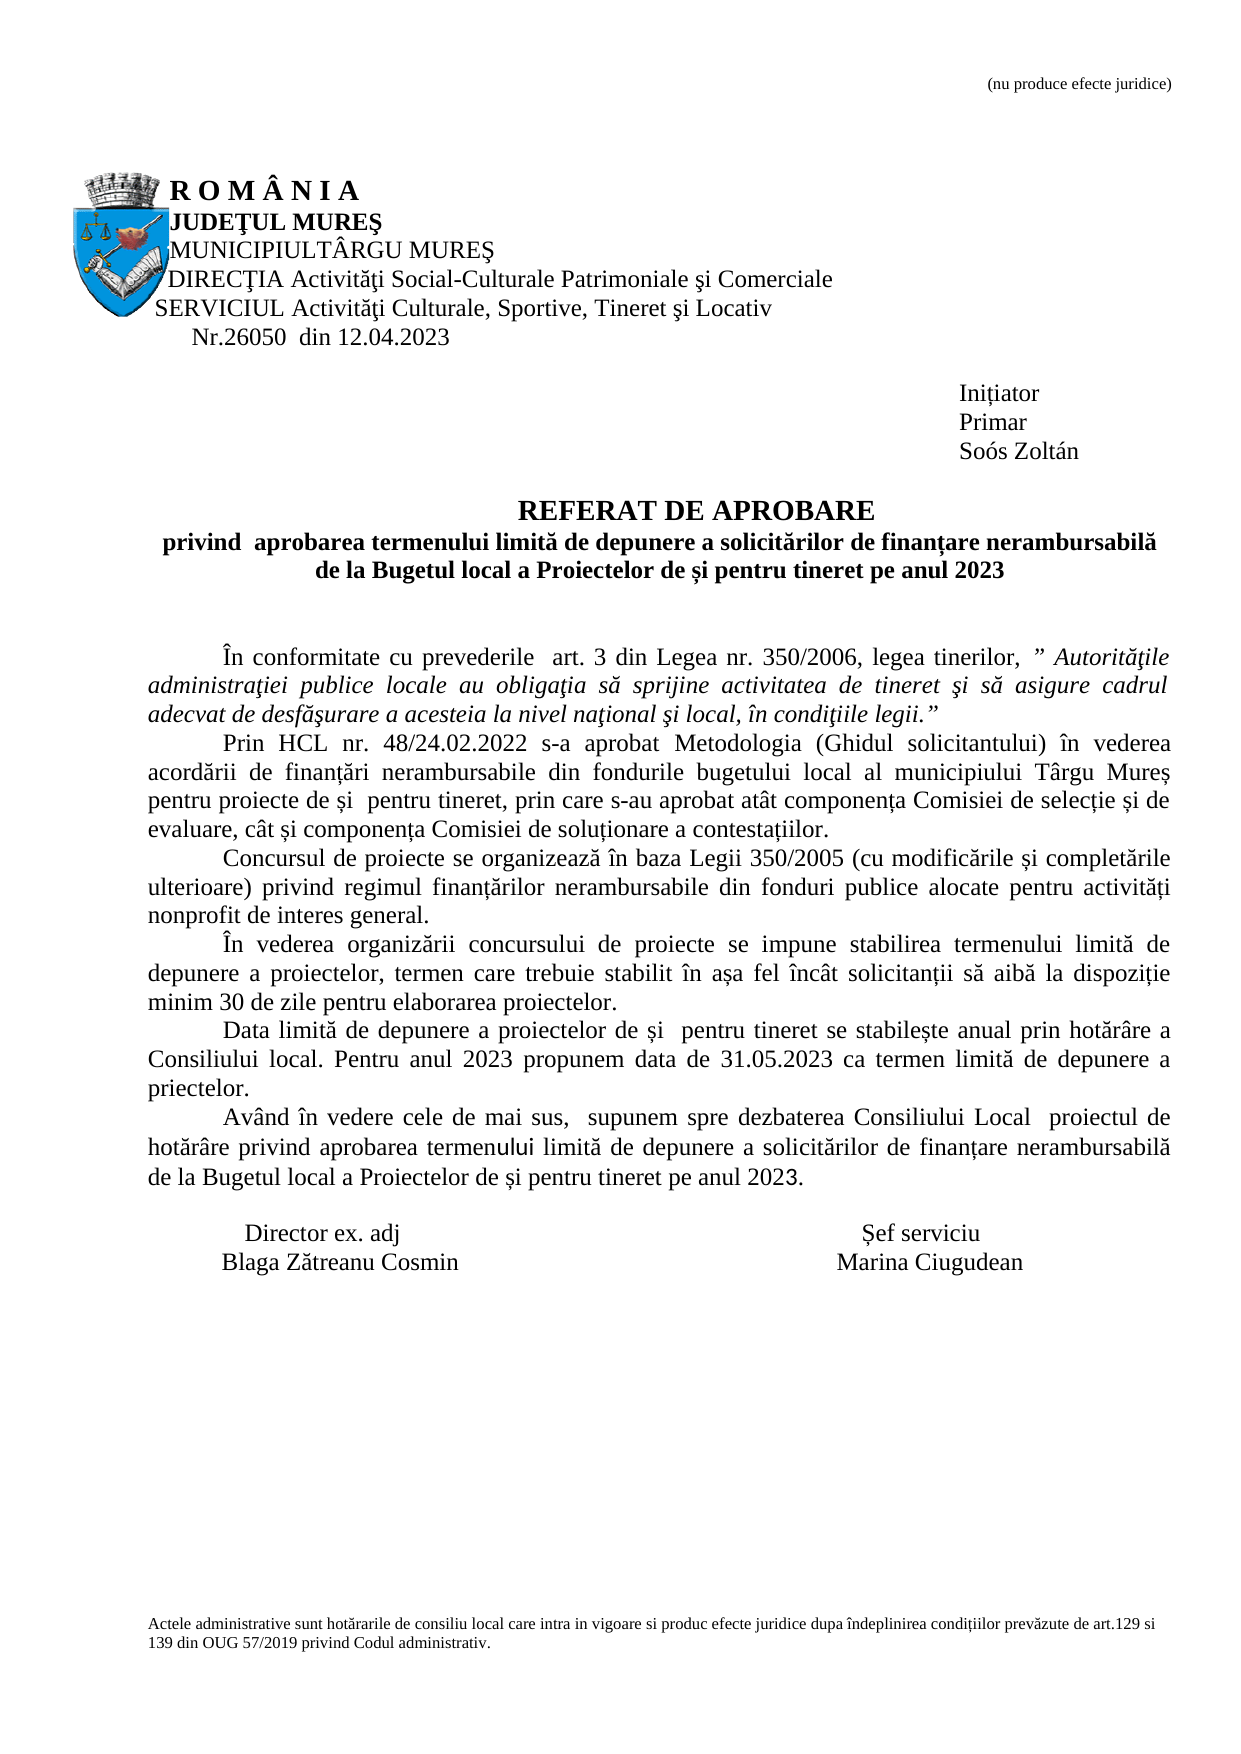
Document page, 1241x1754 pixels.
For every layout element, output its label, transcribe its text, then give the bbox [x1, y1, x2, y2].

text Primar [885, 407, 1172, 436]
text Data limită de depunere a proiectelor de și pentru tineret se stabilește anual prin hotărâre a Consiliului local. Pentru anul 2023 propunem data de 31.05.2023 ca termen limită de depunere a priectelor. [148, 1016, 1172, 1102]
text JUDEŢUL MUREŞ [170, 207, 1172, 235]
text SERVICIUL Activităţi Culturale, Sportive, Tineret şi Locativ [148, 293, 1172, 322]
text Având în vedere cele de mai sus, supunem spre dezbaterea Consiliului Local proiectul de hotărâre privind aprobarea termenului limită de depunere a solicitărilor de finanțare nerambursabilă de la Bugetul local a Proiectelor de și pentru tineret pe anul 2023. [148, 1102, 1172, 1192]
text DIRECŢIA Activităţi Social-Culturale Patrimoniale şi Comerciale [155, 264, 1142, 293]
text MUNICIPIULTÂRGU MUREŞ [169, 235, 1142, 264]
text Prin HCL nr. 48/24.02.2022 s-a aprobat Metodologia (Ghidul solicitantului) în vederea acordării de finanțări nerambursabile din fondurile bugetului local al municipiului Târgu Mureș pentru proiecte de și pentru tineret, prin care s-au aprobat atât componența Comisiei de selecție și de evaluare, cât și componența Comisiei de soluționare a contestațiilor. [148, 728, 1172, 843]
text Blaga Zătreanu Cosmin Marina Ciugudean [148, 1247, 1172, 1276]
text În conformitate cu prevederile art. 3 din Legea nr. 350/2006, legea tinerilor, ” Autorităţile administraţiei publice locale au obligaţia să sprijine activitatea de tineret şi să asigure cadrul adecvat de desfăşurare a acesteia la nivel naţional şi local, în condiţiile legii.” [148, 642, 1172, 728]
text Nr.26050 din 12.04.2023 [148, 322, 1172, 350]
text În vederea organizării concursului de proiecte se impune stabilirea termenului limită de depunere a proiectelor, termen care trebuie stabilit în așa fel încât solicitanții să aibă la dispoziție minim 30 de zile pentru elaborarea proiectelor. [148, 929, 1172, 1016]
text Soós Zoltán [885, 436, 1172, 464]
text R O M Â N I A [148, 173, 1172, 207]
text Director ex. adj Șef serviciu [148, 1218, 1172, 1247]
text REFERAT DE APROBARE [148, 493, 1172, 527]
text Concursul de proiecte se organizează în baza Legii 350/2005 (cu modificările și completările ulterioare) privind regimul finanțărilor nerambursabile din fonduri publice alocate pentru activități nonprofit de interes general. [148, 843, 1172, 929]
text privind aprobarea termenului limită de depunere a solicitărilor de finanțare nerambursabilă de la Bugetul local a Proiectelor de și pentru tineret pe anul 2023 [148, 527, 1172, 584]
text Inițiator [885, 378, 1172, 407]
